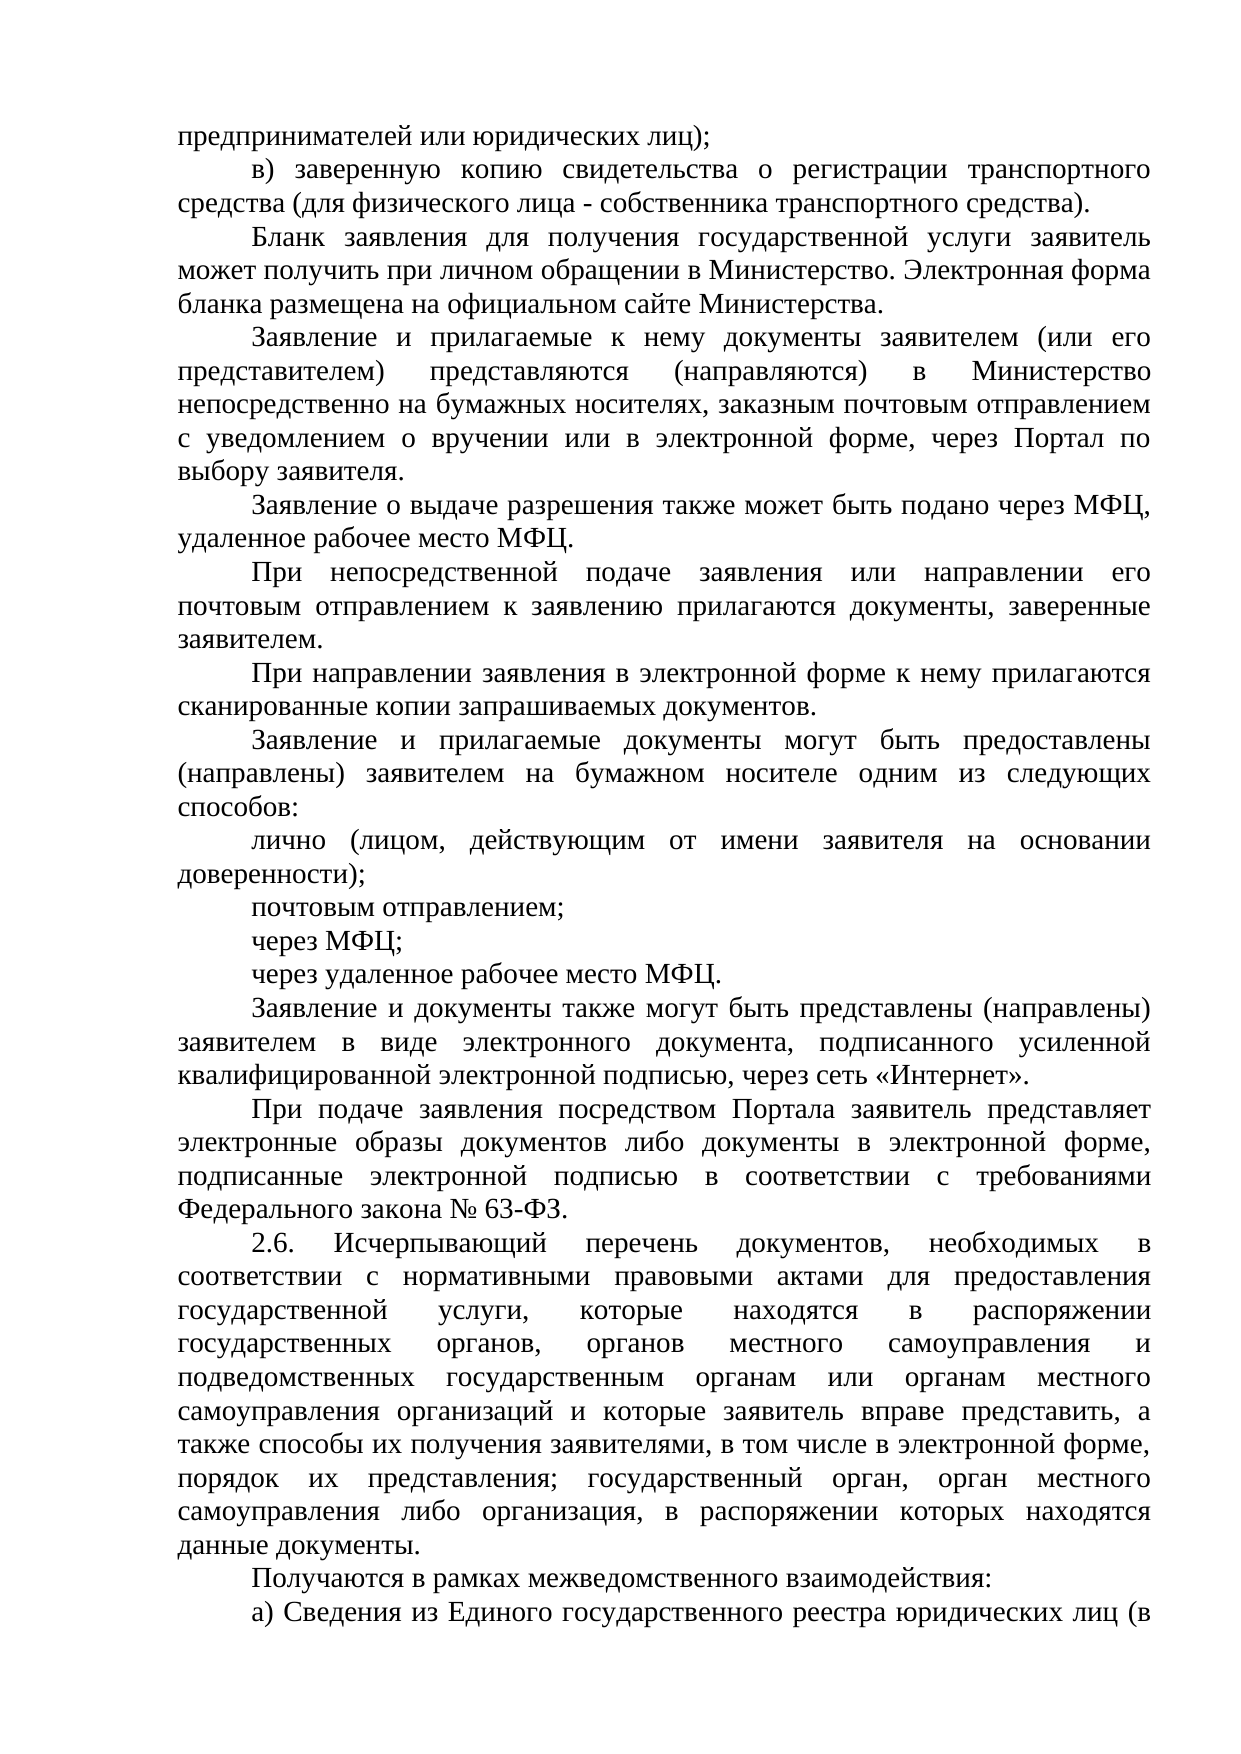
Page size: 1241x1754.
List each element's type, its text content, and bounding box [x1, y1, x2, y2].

title в) заверенную копию свидетельства о регистрации транспортного средства (для физического лица - собственника транспортного средства). [177, 152, 1152, 219]
title При непосредственной подаче заявления или направлении его почтовым отправлением к заявлению прилагаются документы, заверенные заявителем. [177, 554, 1152, 655]
title почтовым отправлением; [177, 889, 1152, 923]
title Заявление о выдаче разрешения также может быть подано через МФЦ, удаленное рабочее место МФЦ. [177, 487, 1152, 554]
title лично (лицом, действующим от имени заявителя на основании доверенности); [177, 822, 1152, 889]
title Бланк заявления для получения государственной услуги заявитель может получить при личном обращении в Министерство. Электронная форма бланка размещена на официальном сайте Министерства. [177, 219, 1152, 319]
title Получаются в рамках межведомственного взаимодействия: [177, 1560, 1152, 1594]
title через удаленное рабочее место МФЦ. [177, 957, 1152, 990]
title Заявление и прилагаемые к нему документы заявителем (или его представителем) представляются (направляются) в Министерство непосредственно на бумажных носителях, заказным почтовым отправлением с уведомлением о вручении или в электронной форме, через Портал по выбору заявителя. [177, 319, 1152, 487]
title При подаче заявления посредством Портала заявитель представляет электронные образы документов либо документы в электронной форме, подписанные электронной подписью в соответствии с требованиями Федерального закона № 63-ФЗ. [177, 1091, 1152, 1225]
title Заявление и документы также могут быть представлены (направлены) заявителем в виде электронного документа, подписанного усиленной квалифицированной электронной подписью, через сеть «Интернет». [177, 990, 1152, 1091]
title Заявление и прилагаемые документы могут быть предоставлены (направлены) заявителем на бумажном носителе одним из следующих способов: [177, 722, 1152, 822]
title 2.6. Исчерпывающий перечень документов, необходимых в соответствии с нормативными правовыми актами для предоставления государственной услуги, которые находятся в распоряжении государственных органов, органов местного самоуправления и подведомственных государственным органам или органам местного самоуправления организаций и которые заявитель вправе представить, а также способы их получения заявителями, в том числе в электронной форме, порядок их представления; государственный орган, орган местного самоуправления либо организация, в распоряжении которых находятся данные документы. [177, 1225, 1152, 1560]
title При направлении заявления в электронной форме к нему прилагаются сканированные копии запрашиваемых документов. [177, 655, 1152, 722]
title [177, 1594, 1152, 1627]
title через МФЦ; [177, 923, 1152, 957]
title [177, 118, 1152, 152]
